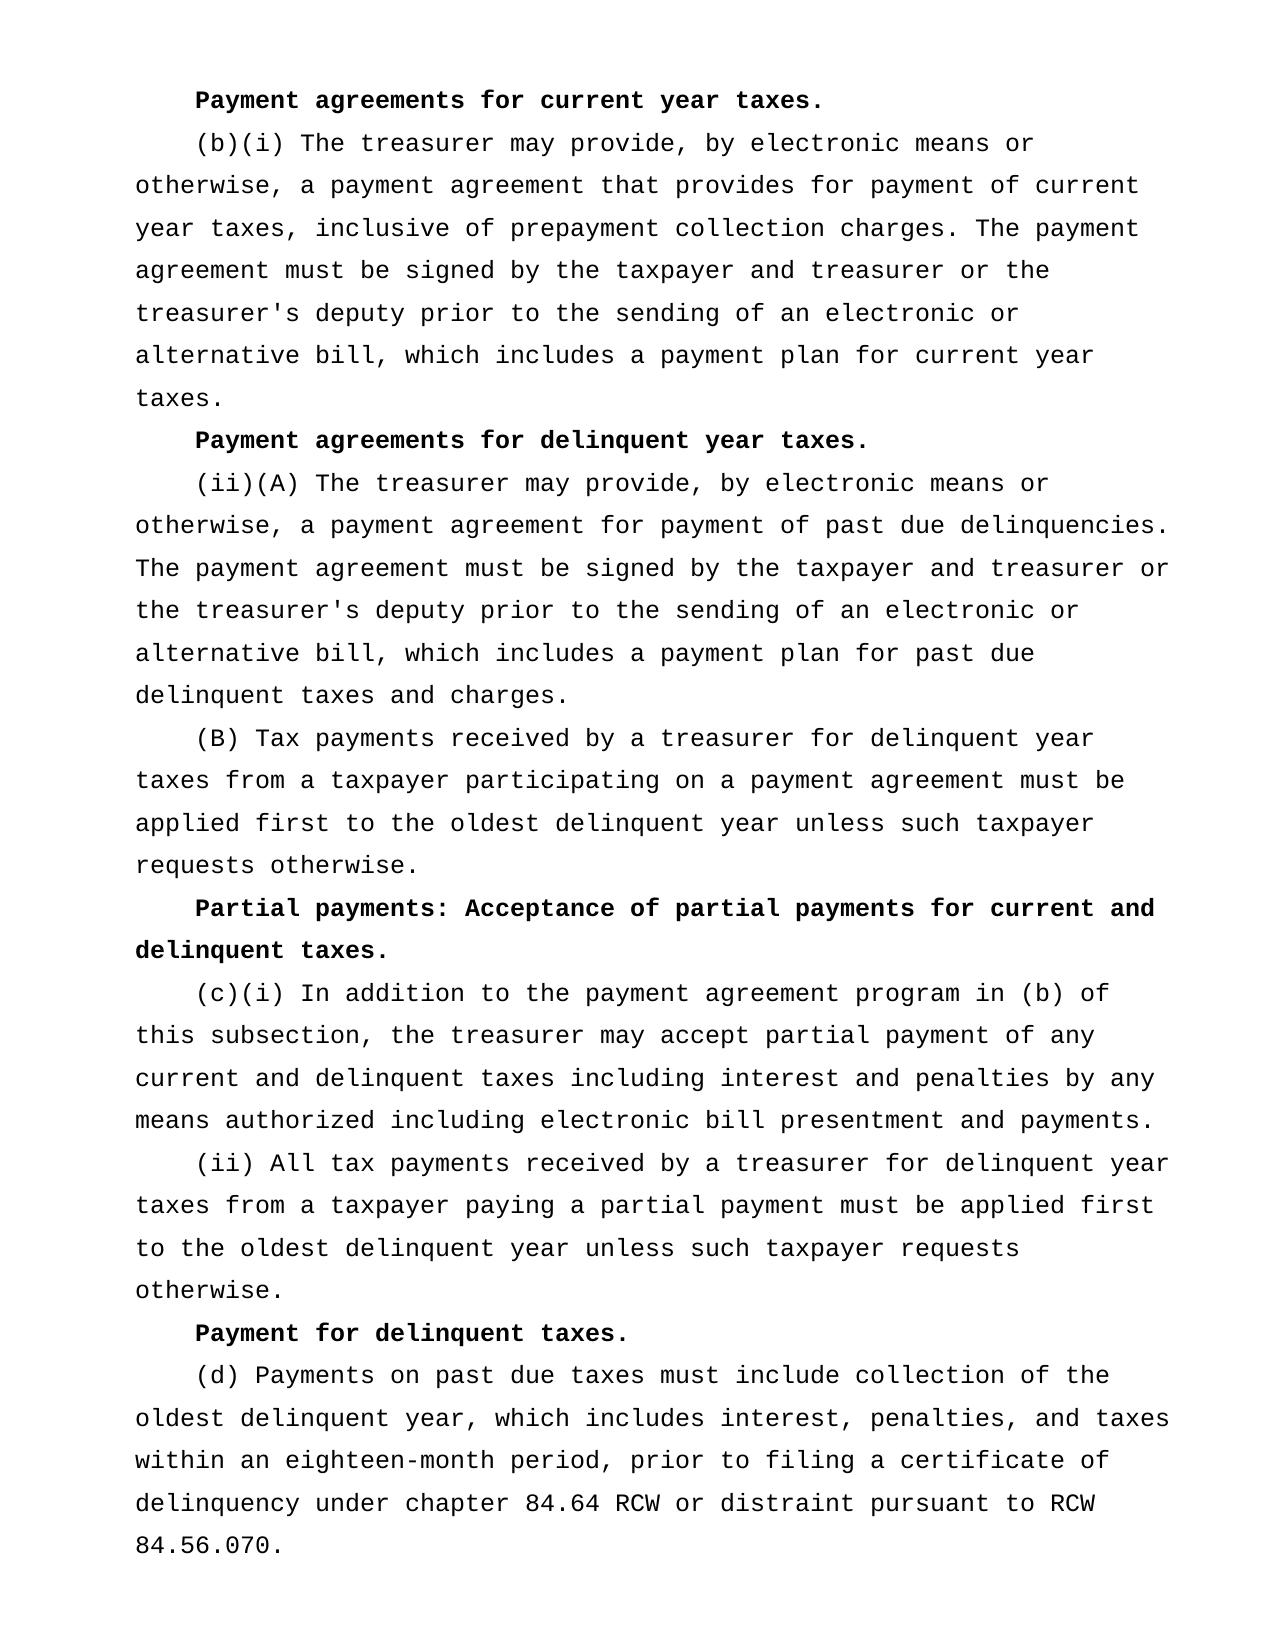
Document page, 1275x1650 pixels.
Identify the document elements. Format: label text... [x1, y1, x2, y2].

text Payment agreements for current year taxes. [135, 75, 1170, 117]
text Payment for delinquent taxes. [135, 1307, 1170, 1350]
text (c)(i) In addition to the payment agreement program in (b) of this subsection, the treasurer may accept partial payment of any current and delinquent taxes including interest and penalties by any means authorized including electronic bill presentment and payments. [135, 967, 1170, 1137]
text (ii) All tax payments received by a treasurer for delinquent year taxes from a taxpayer paying a partial payment must be applied first to the oldest delinquent year unless such taxpayer requests otherwise. [135, 1137, 1170, 1307]
text (d) Payments on past due taxes must include collection of the oldest delinquent year, which includes interest, penalties, and taxes within an eighteen-month period, prior to filing a certificate of delinquency under chapter 84.64 RCW or distraint pursuant to RCW 84.56.070. [135, 1350, 1170, 1562]
text (b)(i) The treasurer may provide, by electronic means or otherwise, a payment agreement that provides for payment of current year taxes, inclusive of prepayment collection charges. The payment agreement must be signed by the taxpayer and treasurer or the treasurer's deputy prior to the sending of an electronic or alternative bill, which includes a payment plan for current year taxes. [135, 117, 1170, 415]
text Payment agreements for delinquent year taxes. [135, 415, 1170, 457]
text (B) Tax payments received by a treasurer for delinquent year taxes from a taxpayer participating on a payment agreement must be applied first to the oldest delinquent year unless such taxpayer requests otherwise. [135, 712, 1170, 882]
text Partial payments: Acceptance of partial payments for current and delinquent taxes. [135, 882, 1170, 967]
text (ii)(A) The treasurer may provide, by electronic means or otherwise, a payment agreement for payment of past due delinquencies. The payment agreement must be signed by the taxpayer and treasurer or the treasurer's deputy prior to the sending of an electronic or alternative bill, which includes a payment plan for past due delinquent taxes and charges. [135, 457, 1170, 712]
